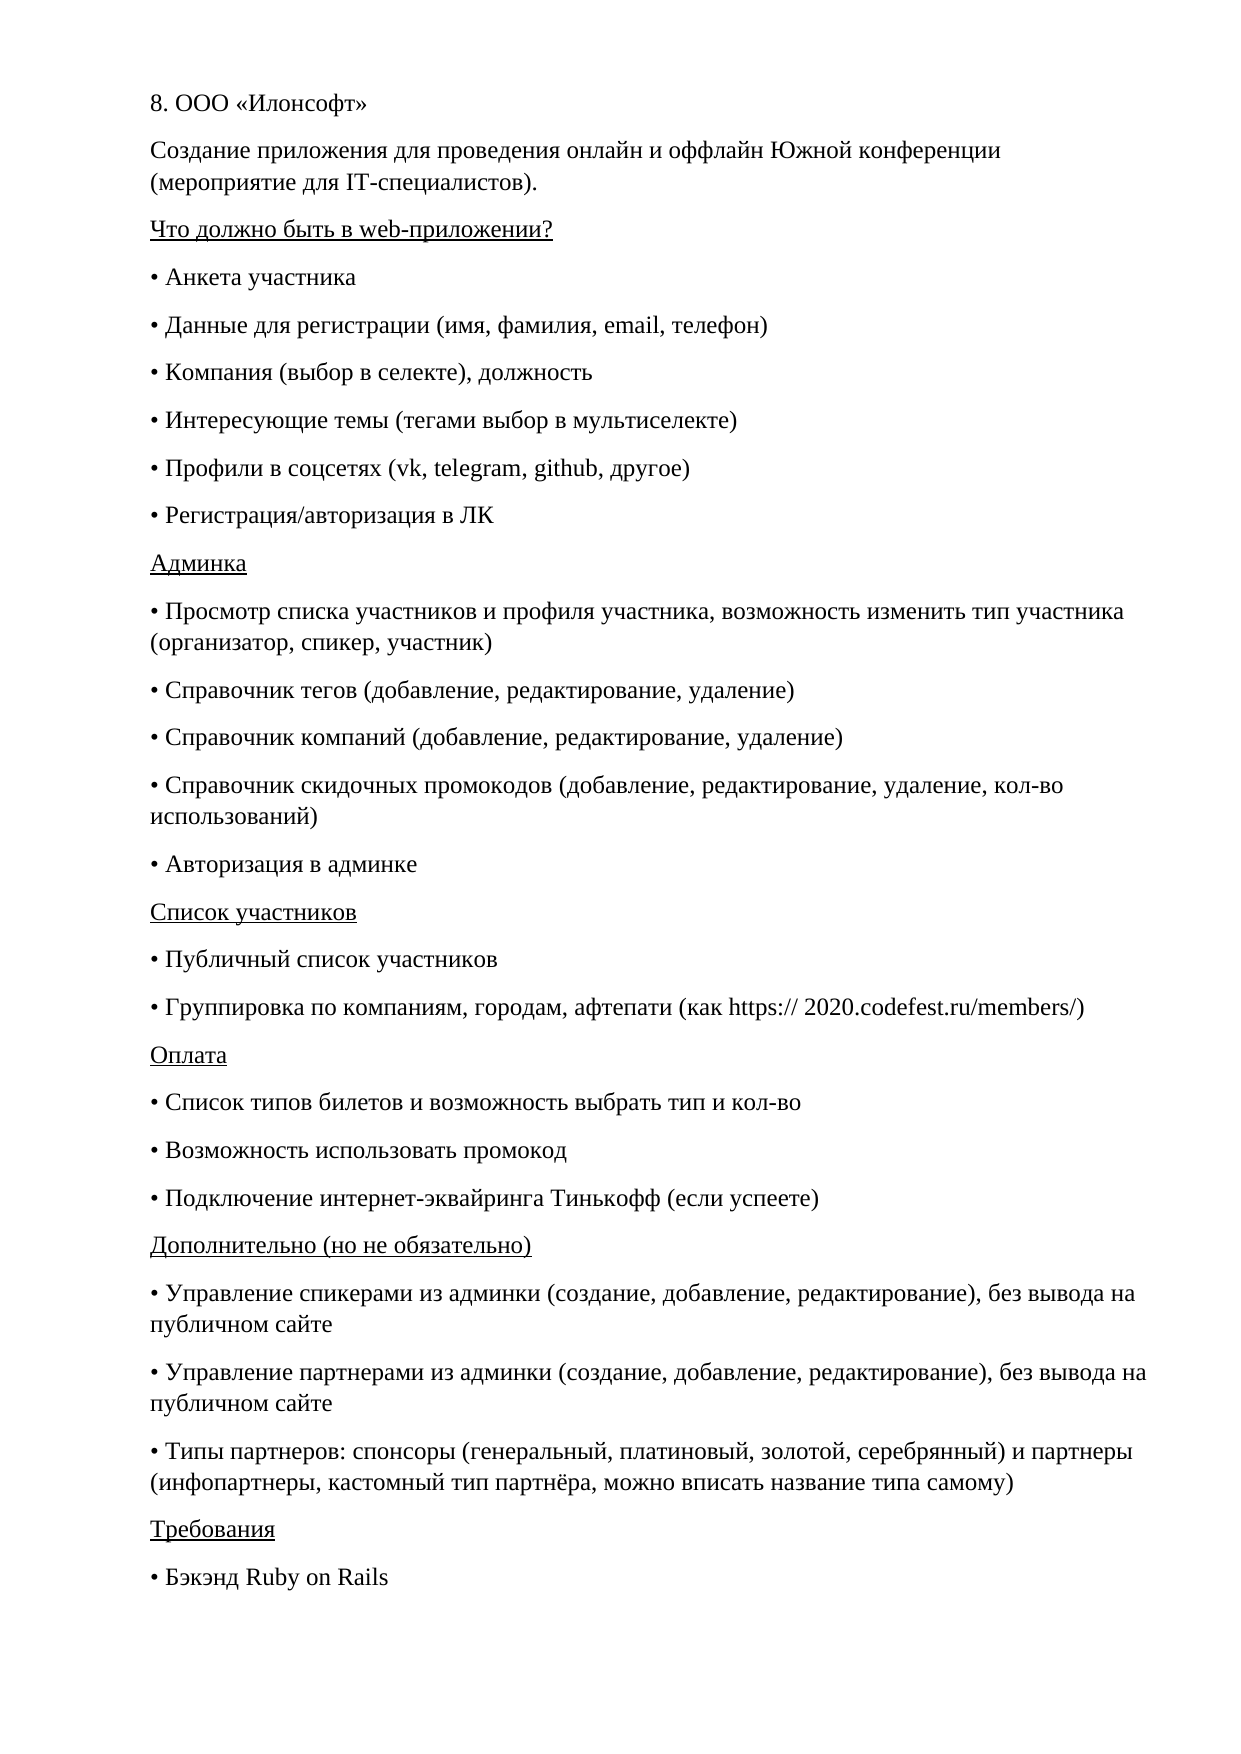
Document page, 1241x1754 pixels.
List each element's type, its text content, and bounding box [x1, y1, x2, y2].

text • Регистрация/авторизация в ЛК [150, 501, 1152, 529]
text Админка [150, 548, 1152, 577]
text 8. ООО «Илонсофт» [150, 88, 1152, 117]
text Требования [150, 1514, 1152, 1543]
text • Данные для регистрации (имя, фамилия, email, телефон) [150, 310, 1152, 338]
text • Бэкэнд Ruby on Rails [150, 1562, 1152, 1591]
text • Управление партнерами из админки (создание, добавление, редактирование), без вывода на публичном сайте [150, 1357, 1152, 1417]
text • Анкета участника [150, 262, 1152, 291]
text • Управление спикерами из админки (создание, добавление, редактирование), без вывода на публичном сайте [150, 1278, 1152, 1338]
text Список участников [150, 897, 1152, 925]
text • Компания (выбор в селекте), должность [150, 357, 1152, 386]
text • Группировка по компаниям, городам, афтепати (как https:// 2020.codefest.ru/members/) [150, 992, 1152, 1021]
text • Справочник скидочных промокодов (добавление, редактирование, удаление, кол-во использований) [150, 770, 1152, 830]
text • Список типов билетов и возможность выбрать тип и кол-во [150, 1087, 1152, 1116]
text Что должно быть в web-приложении? [150, 214, 1152, 243]
text • Возможность использовать промокод [150, 1135, 1152, 1164]
text Дополнительно (но не обязательно) [150, 1231, 1152, 1259]
text Оплата [150, 1040, 1152, 1068]
text • Справочник компаний (добавление, редактирование, удаление) [150, 722, 1152, 751]
text • Профили в соцсетях (vk, telegram, github, другое) [150, 453, 1152, 482]
text • Просмотр списка участников и профиля участника, возможность изменить тип участника (организатор, спикер, участник) [150, 596, 1152, 656]
text • Интересующие темы (тегами выбор в мультиселекте) [150, 405, 1152, 434]
text • Авторизация в админке [150, 849, 1152, 878]
text • Справочник тегов (добавление, редактирование, удаление) [150, 675, 1152, 703]
text Создание приложения для проведения онлайн и оффлайн Южной конференции (мероприятие для IT-специалистов). [150, 136, 1152, 195]
text • Публичный список участников [150, 944, 1152, 973]
text • Типы партнеров: спонсоры (генеральный, платиновый, золотой, серебрянный) и партнеры (инфопартнеры, кастомный тип партнёра, можно вписать название типа самому) [150, 1436, 1152, 1496]
text • Подключение интернет-эквайринга Тинькофф (если успеете) [150, 1183, 1152, 1212]
